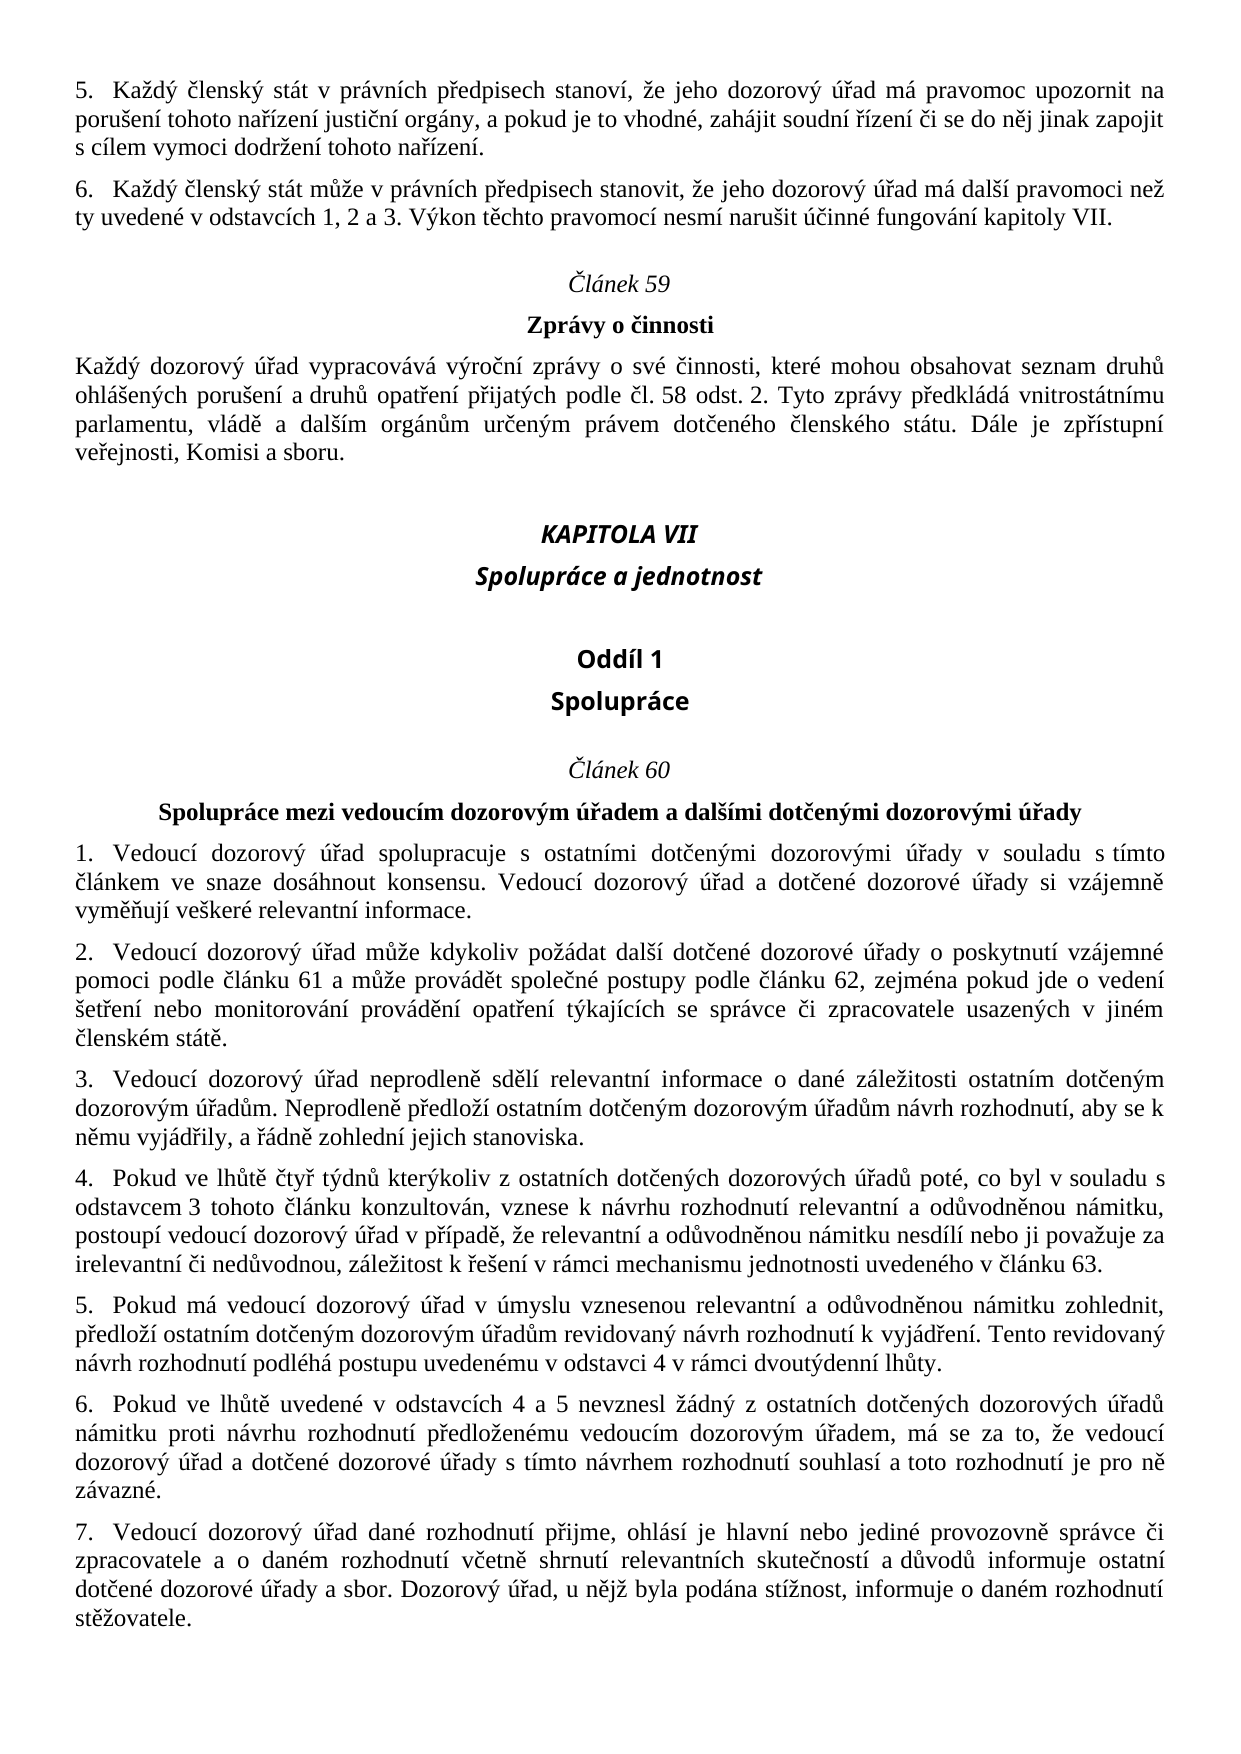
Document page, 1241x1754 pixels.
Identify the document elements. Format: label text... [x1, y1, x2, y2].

text 7. Vedoucí dozorový úřad dané rozhodnutí přijme, ohlásí je hlavní nebo jediné provozovně správce či zpracovatele a o daném rozhodnutí včetně shrnutí relevantních skutečností a důvodů informuje ostatní dotčené dozorové úřady a sbor. Dozorový úřad, u nějž byla podána stížnost, informuje o daném rozhodnutí stěžovatele. [75, 1517, 1165, 1632]
text Článek 59 [75, 269, 1165, 297]
text 3. Vedoucí dozorový úřad neprodleně sdělí relevantní informace o dané záležitosti ostatním dotčeným dozorovým úřadům. Neprodleně předloží ostatním dotčeným dozorovým úřadům návrh rozhodnutí, aby se k němu vyjádřily, a řádně zohlední jejich stanoviska. [75, 1064, 1165, 1151]
text 4. Pokud ve lhůtě čtyř týdnů kterýkoliv z ostatních dotčených dozorových úřadů poté, co byl v souladu s odstavcem 3 tohoto článku konzultován, vznese k návrhu rozhodnutí relevantní a odůvodněnou námitku, postoupí vedoucí dozorový úřad v případě, že relevantní a odůvodněnou námitku nesdílí nebo ji považuje za irelevantní či nedůvodnou, záležitost k řešení v rámci mechanismu jednotnosti uvedeného v článku 63. [75, 1163, 1165, 1278]
text Spolupráce [75, 684, 1165, 718]
text 2. Vedoucí dozorový úřad může kdykoliv požádat další dotčené dozorové úřady o poskytnutí vzájemné pomoci podle článku 61 a může provádět společné postupy podle článku 62, zejména pokud jde o vedení šetření nebo monitorování provádění opatření týkajících se správce či zpracovatele usazených v jiném členském státě. [75, 937, 1165, 1052]
text KAPITOLA VII [75, 516, 1165, 550]
text Zprávy o činnosti [75, 310, 1165, 339]
text Oddíl 1 [75, 642, 1165, 676]
text Spolupráce mezi vedoucím dozorovým úřadem a dalšími dotčenými dozorovými úřady [75, 797, 1165, 826]
text 6. Pokud ve lhůtě uvedené v odstavcích 4 a 5 nevznesl žádný z ostatních dotčených dozorových úřadů námitku proti návrhu rozhodnutí předloženému vedoucím dozorovým úřadem, má se za to, že vedoucí dozorový úřad a dotčené dozorové úřady s tímto návrhem rozhodnutí souhlasí a toto rozhodnutí je pro ně závazné. [75, 1389, 1165, 1504]
text 6. Každý členský stát může v právních předpisech stanovit, že jeho dozorový úřad má další pravomoci než ty uvedené v odstavcích 1, 2 a 3. Výkon těchto pravomocí nesmí narušit účinné fungování kapitoly VII. [75, 174, 1165, 231]
text Spolupráce a jednotnost [75, 558, 1165, 592]
text Každý dozorový úřad vypracovává výroční zprávy o své činnosti, které mohou obsahovat seznam druhů ohlášených porušení a druhů opatření přijatých podle čl. 58 odst. 2. Tyto zprávy předkládá vnitrostátnímu parlamentu, vládě a dalším orgánům určeným právem dotčeného členského státu. Dále je zpřístupní veřejnosti, Komisi a sboru. [75, 351, 1165, 466]
text Článek 60 [75, 756, 1165, 784]
text 1. Vedoucí dozorový úřad spolupracuje s ostatními dotčenými dozorovými úřady v souladu s tímto článkem ve snaze dosáhnout konsensu. Vedoucí dozorový úřad a dotčené dozorové úřady si vzájemně vyměňují veškeré relevantní informace. [75, 838, 1165, 924]
text 5. Každý členský stát v právních předpisech stanoví, že jeho dozorový úřad má pravomoc upozornit na porušení tohoto nařízení justiční orgány, a pokud je to vhodné, zahájit soudní řízení či se do něj jinak zapojit s cílem vymoci dodržení tohoto nařízení. [75, 75, 1165, 161]
text 5. Pokud má vedoucí dozorový úřad v úmyslu vznesenou relevantní a odůvodněnou námitku zohlednit, předloží ostatním dotčeným dozorovým úřadům revidovaný návrh rozhodnutí k vyjádření. Tento revidovaný návrh rozhodnutí podléhá postupu uvedenému v odstavci 4 v rámci dvoutýdenní lhůty. [75, 1291, 1165, 1377]
